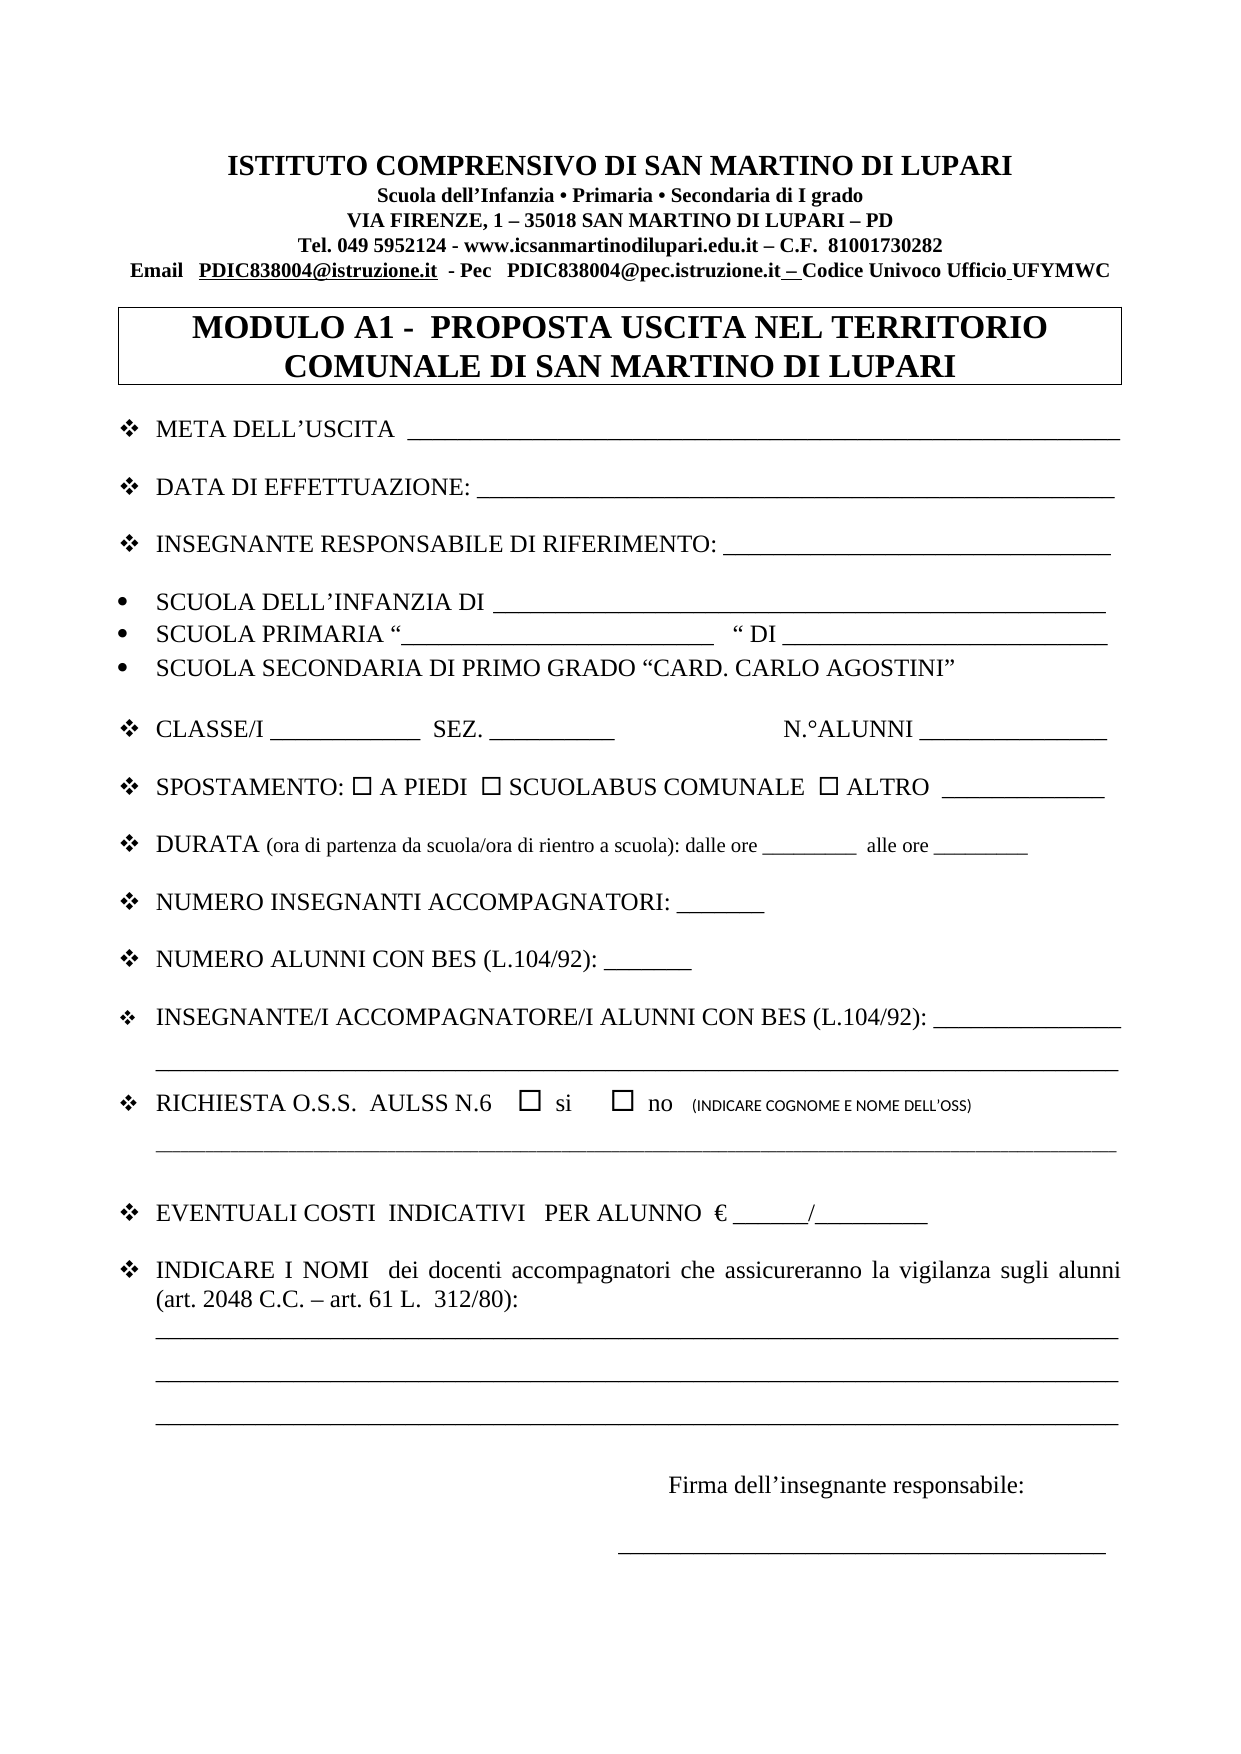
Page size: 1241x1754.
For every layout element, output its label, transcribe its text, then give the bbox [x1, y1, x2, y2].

text _____________________________________________________________________________ [156, 1313, 1122, 1342]
text _____________________________________________________________________________ [156, 1399, 1122, 1428]
text _____________________________________________________________________________ [156, 1356, 1122, 1385]
list INSEGNANTE RESPONSABILE DI RIFERIMENTO: _______________________________ [118, 529, 1122, 558]
table_header MODULO A1 - PROPOSTA USCITA NEL TERRITORIO COMUNALE DI SAN MARTINO DI LUPARI [119, 308, 1121, 384]
text _____________________________________________________________________________ [156, 1045, 1122, 1074]
list DURATA (ora di partenza da scuola/ora di rientro a scuola): dalle ore _________ alle ore _________ [118, 829, 1122, 858]
list RICHIESTA O.S.S. AULSS N.6 si no (INDICARE COGNOME E NOME DELL’OSS) ____________________________________________________________________________________________________________________ [118, 1088, 1122, 1156]
list CLASSE/I ____________ SEZ. __________ N.°ALUNNI _______________ [118, 714, 1122, 772]
list DATA DI EFFETTUAZIONE: ___________________________________________________ [118, 472, 1122, 500]
text Email PDIC838004@istruzione.it - Pec PDIC838004@pec.istruzione.it – Codice Univoco Ufficio UFYMWC [118, 258, 1122, 282]
text ISTITUTO COMPRENSIVO DI SAN MARTINO DI LUPARI [118, 148, 1122, 181]
list EVENTUALI COSTI INDICATIVI PER ALUNNO € ______/_________ [118, 1198, 1122, 1227]
list NUMERO ALUNNI CON BES (L.104/92): _______ [118, 944, 1122, 973]
list SCUOLA DELL’INFANZIA DI _________________________________________________ [118, 587, 1122, 615]
text Tel. 049 5952124 - www.icsanmartinodilupari.edu.it – C.F. 81001730282 [118, 233, 1122, 257]
list META DELL’USCITA _________________________________________________________ [118, 414, 1122, 443]
list INDICARE I NOMI dei docenti accompagnatori che assicureranno la vigilanza sugli alunni (art. 2048 C.C. – art. 61 L. 312/80): [118, 1255, 1122, 1313]
list SPOSTAMENTO: A PIEDI SCUOLABUS COMUNALE ALTRO _____________ [118, 772, 1122, 801]
text Firma dell’insegnante responsabile: [118, 1470, 1122, 1499]
text Scuola dell’Infanzia • Primaria • Secondaria di I grado [118, 183, 1122, 207]
list SCUOLA SECONDARIA DI PRIMO GRADO “CARD. CARLO AGOSTINI” [118, 653, 1122, 681]
list NUMERO INSEGNANTI ACCOMPAGNATORI: _______ [118, 887, 1122, 916]
list SCUOLA PRIMARIA “_________________________ “ DI __________________________ [118, 619, 1122, 648]
text Via Firenze, 1 – 35018 San Martino di Lupari – PD [118, 208, 1122, 232]
list INSEGNANTE/I ACCOMPAGNATORE/I ALUNNI CON BES (L.104/92): _______________ [118, 1002, 1122, 1031]
text _______________________________________ [118, 1528, 1122, 1557]
